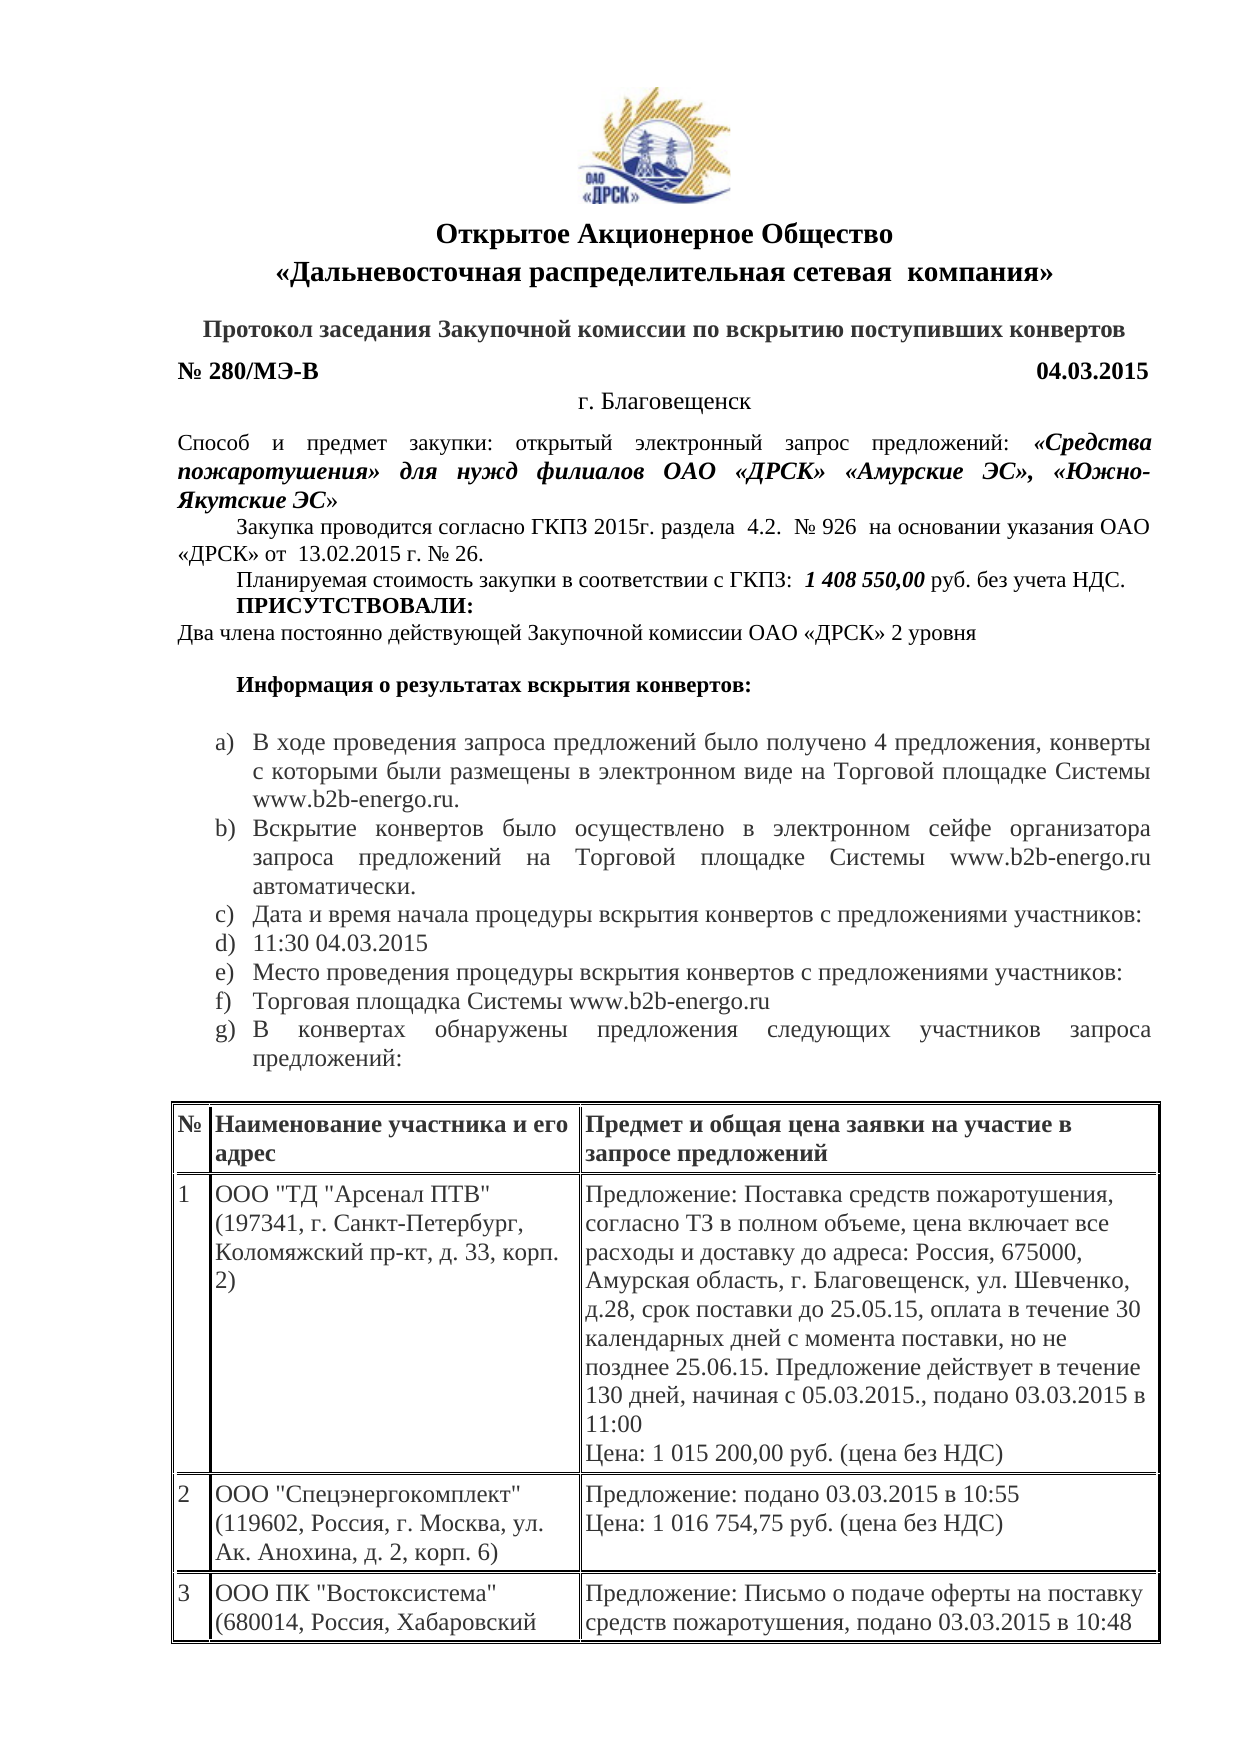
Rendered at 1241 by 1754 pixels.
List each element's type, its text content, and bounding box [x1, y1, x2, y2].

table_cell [210, 1574, 581, 1640]
list Способ и предмет закупки: открытый электронный запрос предложений: «Средства пожаротушения» для нужд филиалов ОАО «ДРСК» «Амурские ЭС», «Южно-Якутские ЭС» [177, 427, 1152, 513]
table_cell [581, 1570, 1159, 1640]
table_cell ООО "Спецэнергокомплект" (119602, Россия, г. Москва, ул. Ак. Анохина, д. 2, корп. 6) [212, 1475, 579, 1570]
table_cell 2 [174, 1471, 209, 1570]
text Информация о результатах вскрытия конвертов: [177, 672, 1152, 698]
table_header 04.03.2015 [663, 355, 1150, 386]
list Закупка проводится согласно ГКПЗ 2015г. раздела 4.2. № 926 на основании указания ОАО «ДРСК» от 13.02.2015 г. № 26. [177, 513, 1152, 566]
list В ходе проведения запроса предложений было получено 4 предложения, конверты с которыми были размещены в электронном виде на Торговой площадке Системы www.b2b-energo.ru. [215, 727, 1152, 813]
list Вскрытие конвертов было осуществлено в электронном сейфе организатора запроса предложений на Торговой площадке Системы www.b2b-energo.ru автоматически. [215, 813, 1152, 899]
list Планируемая стоимость закупки в соответствии с ГКПЗ: 1 408 550,00 руб. без учета НДС. [177, 566, 1152, 592]
text «Дальневосточная распределительная сетевая компания» [177, 254, 1152, 288]
text г. Благовещенск [177, 386, 1152, 415]
table_header Наименование участника и его адрес [210, 1105, 581, 1171]
list Место проведения процедуры вскрытия конвертов с предложениями участников: [215, 957, 1152, 986]
table_cell Предложение: подано 03.03.2015 в 10:55 Цена: 1 016 754,75 руб. (цена без НДС) [582, 1471, 1159, 1570]
list В конвертах обнаружены предложения следующих участников запроса предложений: [215, 1014, 1152, 1072]
table_header Предмет и общая цена заявки на участие в запросе предложений [581, 1105, 1158, 1171]
table_cell 3 [174, 1570, 210, 1640]
picture [577, 87, 731, 204]
list Торговая площадка Системы www.b2b-energo.ru [215, 986, 1152, 1014]
table_cell 1 [174, 1171, 209, 1471]
subtitle Открытое Акционерное Общество [177, 216, 1152, 249]
text Два члена постоянно действующей Закупочной комиссии ОАО «ДРСК» 2 уровня [177, 619, 1152, 645]
table_cell Предложение: Поставка средств пожаротушения, согласно ТЗ в полном объеме, цена включает все расходы и доставку до адреса: Россия, 675000, Амурская область, г. Благовещенск, ул. Шевченко, д.28, срок поставки до 25.05.15, оплата в течение 30 календарных дней с момента поставки, но не позднее 25.06.15. Предложение действует в течение 130 дней, начиная с 05.03.2015., подано 03.03.2015 в 11:00 Цена: 1 015 200,00 руб. (цена без НДС) [582, 1171, 1159, 1471]
table_header № 280/МЭ-В [176, 355, 663, 386]
list ПРИСУТСТВОВАЛИ: [177, 592, 1152, 619]
table_header № [174, 1103, 210, 1171]
table_cell ООО "ТД "Арсенал ПТВ" (197341, г. Санкт-Петербург, Коломяжский пр-кт, д. 33, корп. 2) [212, 1175, 579, 1471]
text Протокол заседания Закупочной комиссии по вскрытию поступивших конвертов [177, 314, 1152, 343]
list 11:30 04.03.2015 [215, 928, 1152, 957]
list Дата и время начала процедуры вскрытия конвертов с предложениями участников: [215, 899, 1152, 928]
